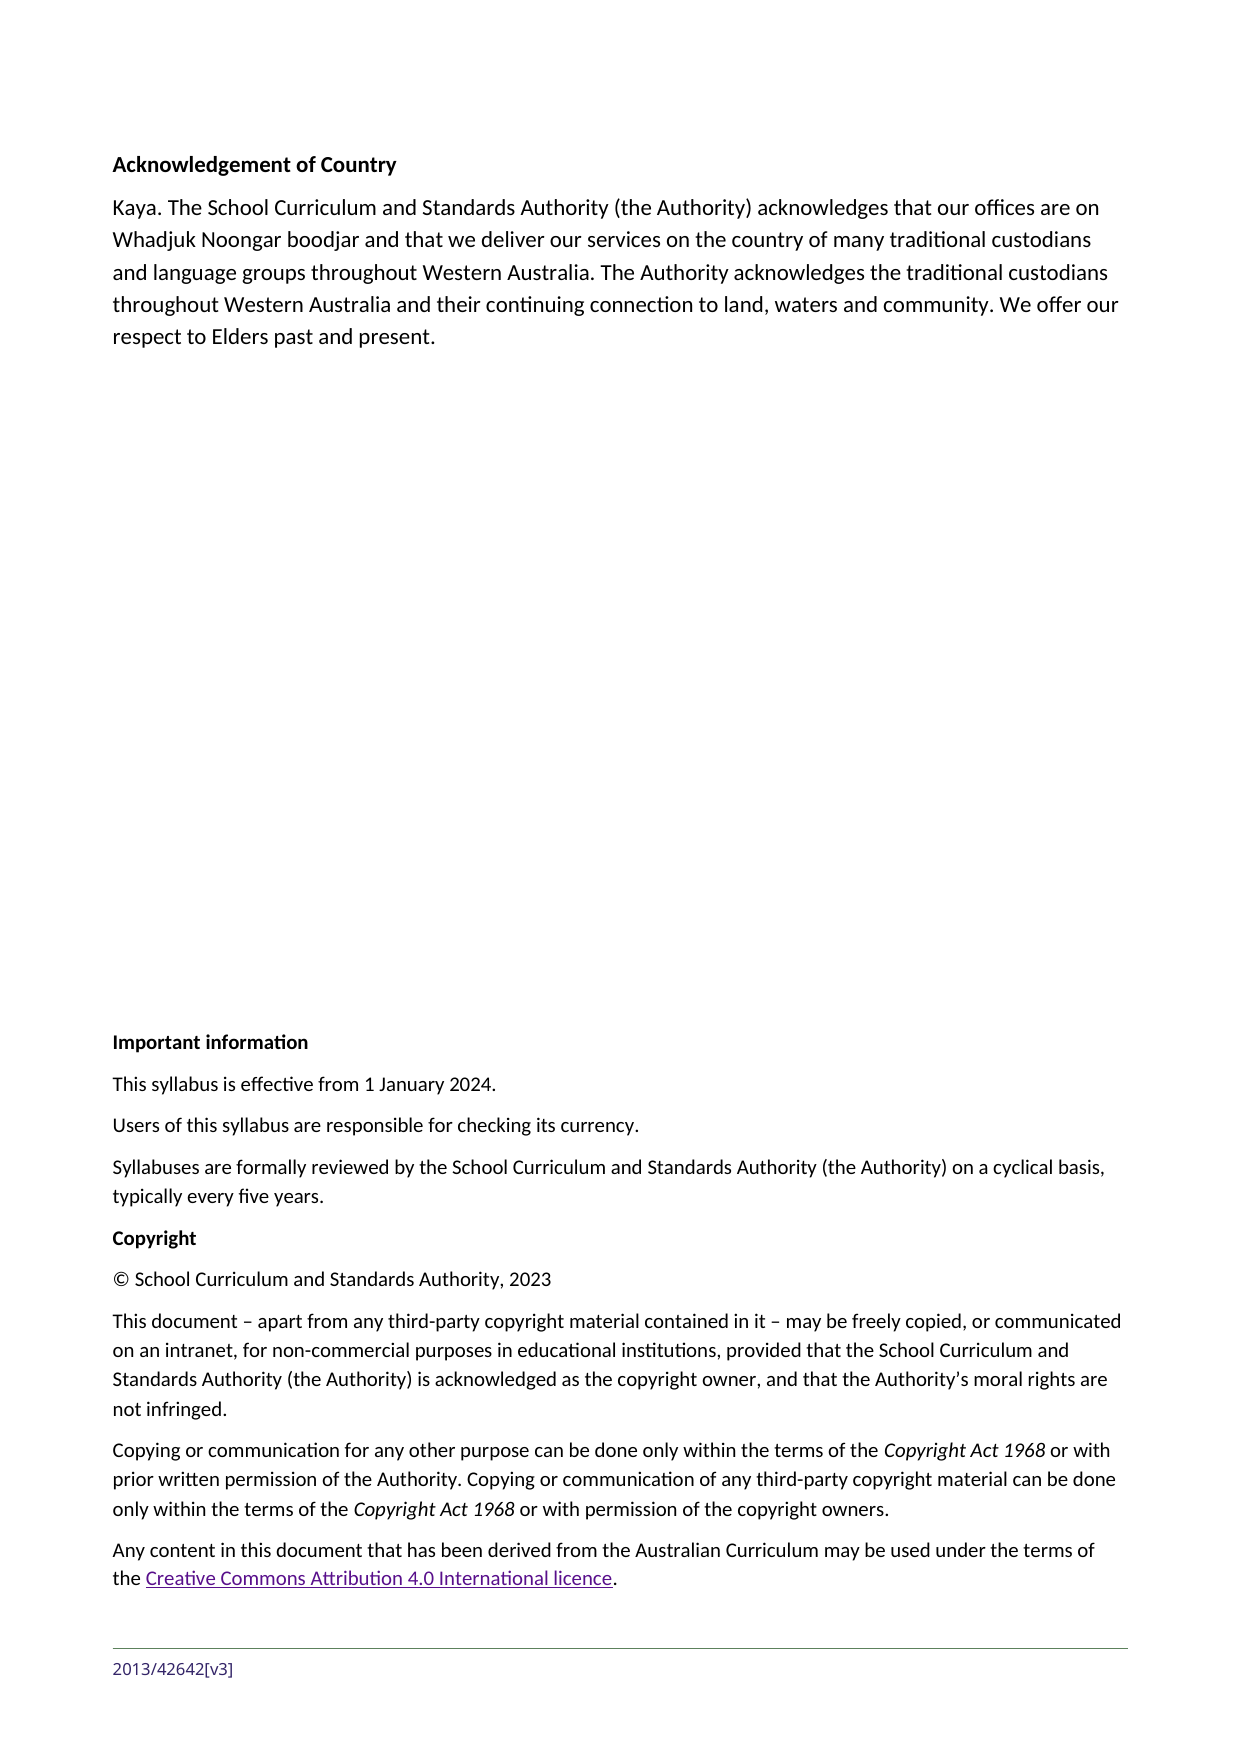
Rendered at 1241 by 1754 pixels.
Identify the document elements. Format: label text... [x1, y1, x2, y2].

text Important information [112, 1029, 1128, 1054]
text This document – apart from any third-party copyright material contained in it – may be freely copied, or communicated on an intranet, for non-commercial purposes in educational institutions, provided that the School Curriculum and Standards Authority (the Authority) is acknowledged as the copyright owner, and that the Authority’s moral rights are not infringed. [112, 1308, 1128, 1421]
text Copying or communication for any other purpose can be done only within the terms of the Copyright Act 1968 or with prior written permission of the Authority. Copying or communication of any third-party copyright material can be done only within the terms of the Copyright Act 1968 or with permission of the copyright owners. [112, 1437, 1128, 1521]
text © School Curriculum and Standards Authority, 2023 [112, 1267, 1128, 1292]
text Copyright [112, 1225, 1128, 1250]
text Acknowledgement of Country [112, 150, 1128, 178]
text Users of this syllabus are responsible for checking its currency. [112, 1112, 1128, 1138]
text Any content in this document that has been derived from the Australian Curriculum may be used under the terms of the Creative Commons Attribution 4.0 International licence. [112, 1537, 1128, 1591]
text This syllabus is effective from 1 January 2024. [112, 1071, 1128, 1096]
text Kaya. The School Curriculum and Standards Authority (the Authority) acknowledges that our offices are on Whadjuk Noongar boodjar and that we deliver our services on the country of many traditional custodians and language groups throughout Western Australia. The Authority acknowledges the traditional custodians throughout Western Australia and their continuing connection to land, waters and community. We offer our respect to Elders past and present. [112, 193, 1128, 350]
text Syllabuses are formally reviewed by the School Curriculum and Standards Authority (the Authority) on a cyclical basis, typically every five years. [112, 1154, 1128, 1209]
